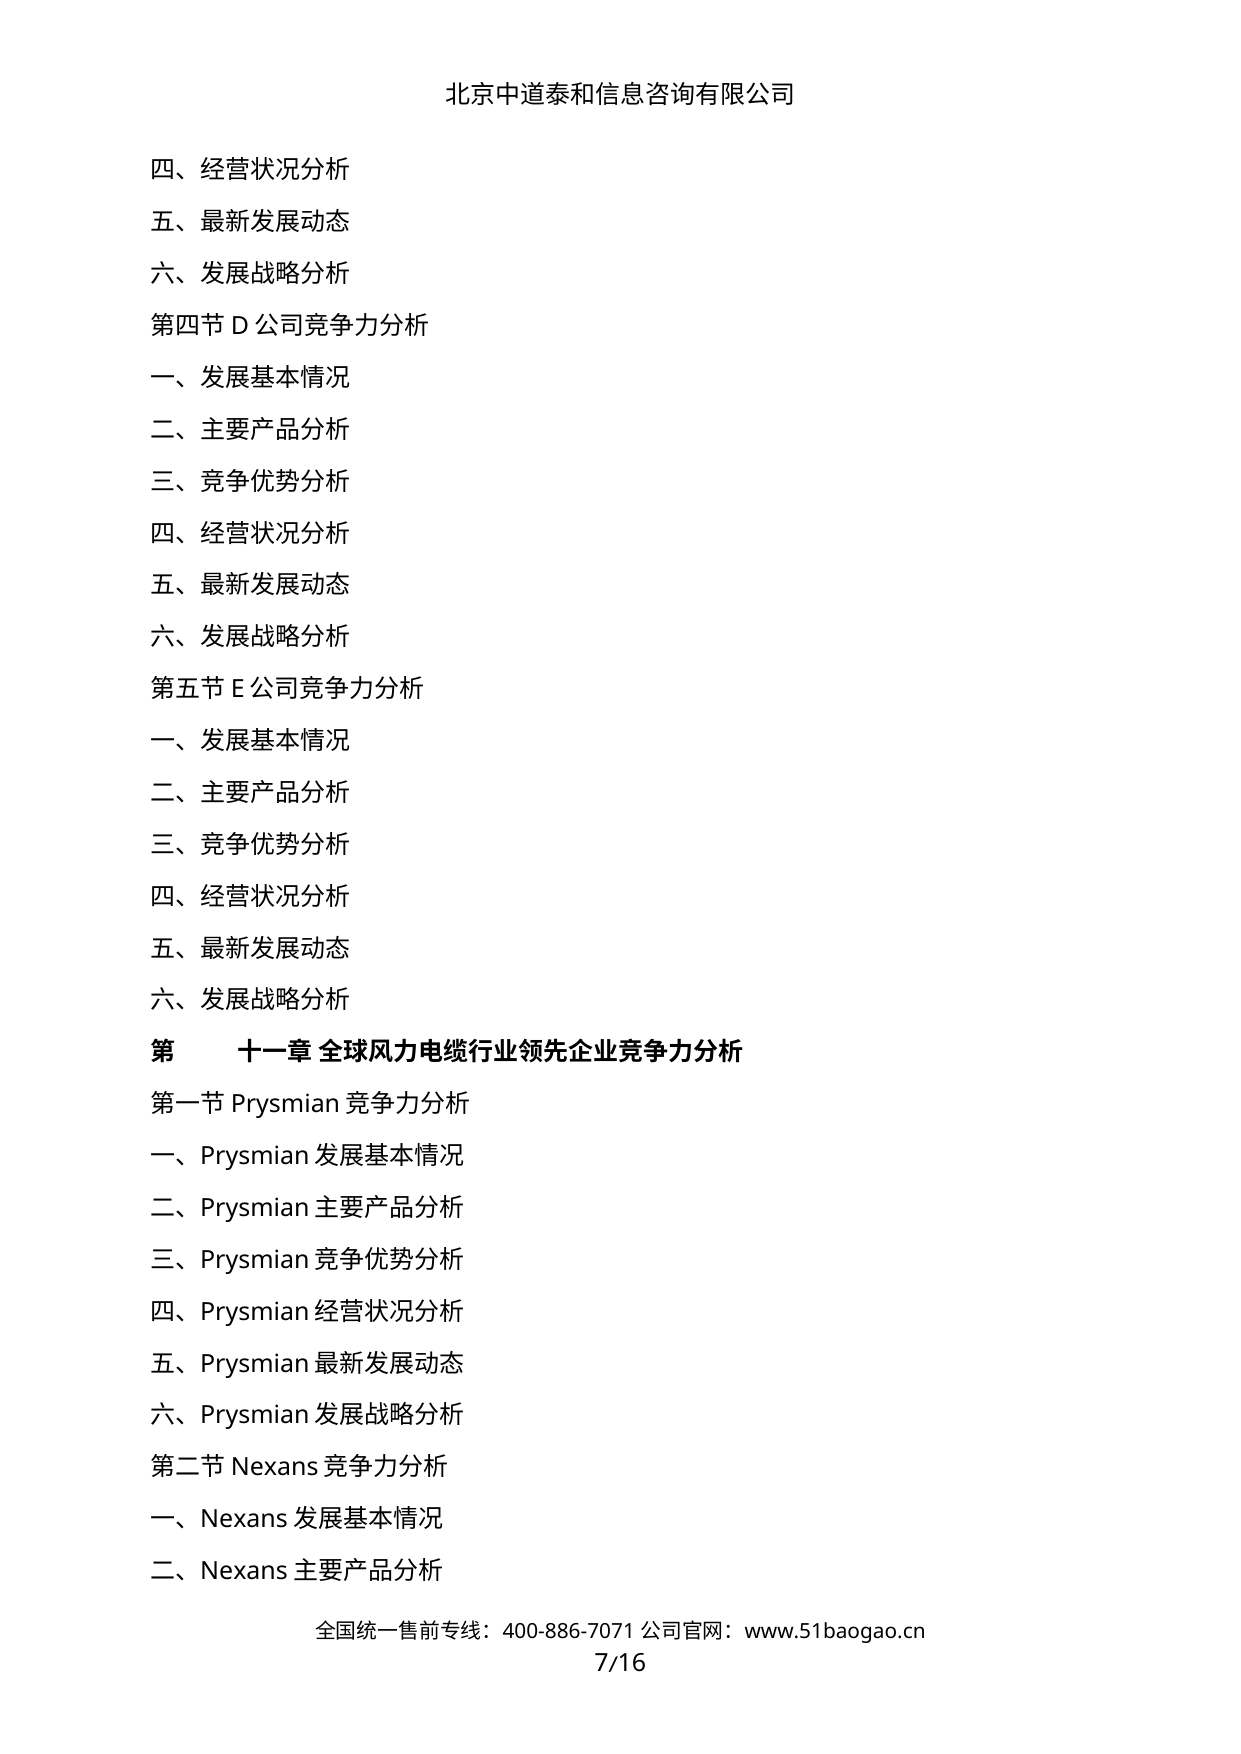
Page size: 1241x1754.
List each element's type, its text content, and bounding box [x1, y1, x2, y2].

text 四、Prysmian经营状况分析 [150, 1291, 1090, 1327]
text 一、发展基本情况 [150, 357, 1090, 394]
text 四、经营状况分析 [150, 513, 1090, 549]
text 第 十一章 全球风力电缆行业领先企业竞争力分析 [150, 1032, 1090, 1068]
text 二、Prysmian主要产品分析 [150, 1187, 1090, 1224]
text 二、主要产品分析 [150, 409, 1090, 446]
text 五、最新发展动态 [150, 202, 1090, 238]
text 五、最新发展动态 [150, 928, 1090, 964]
text 三、竞争优势分析 [150, 824, 1090, 861]
text 三、Prysmian竞争优势分析 [150, 1239, 1090, 1276]
text 三、竞争优势分析 [150, 461, 1090, 497]
text 第四节 D公司竞争力分析 [150, 306, 1090, 342]
text 一、Nexans发展基本情况 [150, 1499, 1090, 1535]
text 六、发展战略分析 [150, 980, 1090, 1016]
text 五、Prysmian最新发展动态 [150, 1343, 1090, 1379]
text 第五节 E公司竞争力分析 [150, 669, 1090, 705]
text 四、经营状况分析 [150, 150, 1090, 186]
text 第二节 Nexans竞争力分析 [150, 1447, 1090, 1483]
text 第一节 Prysmian竞争力分析 [150, 1084, 1090, 1120]
text 一、Prysmian发展基本情况 [150, 1136, 1090, 1172]
text 六、发展战略分析 [150, 254, 1090, 290]
text 五、最新发展动态 [150, 565, 1090, 601]
text 二、Nexans主要产品分析 [150, 1551, 1090, 1587]
text 六、发展战略分析 [150, 617, 1090, 653]
text 四、经营状况分析 [150, 876, 1090, 912]
text 一、发展基本情况 [150, 721, 1090, 757]
text 六、Prysmian发展战略分析 [150, 1395, 1090, 1431]
text 二、主要产品分析 [150, 772, 1090, 809]
